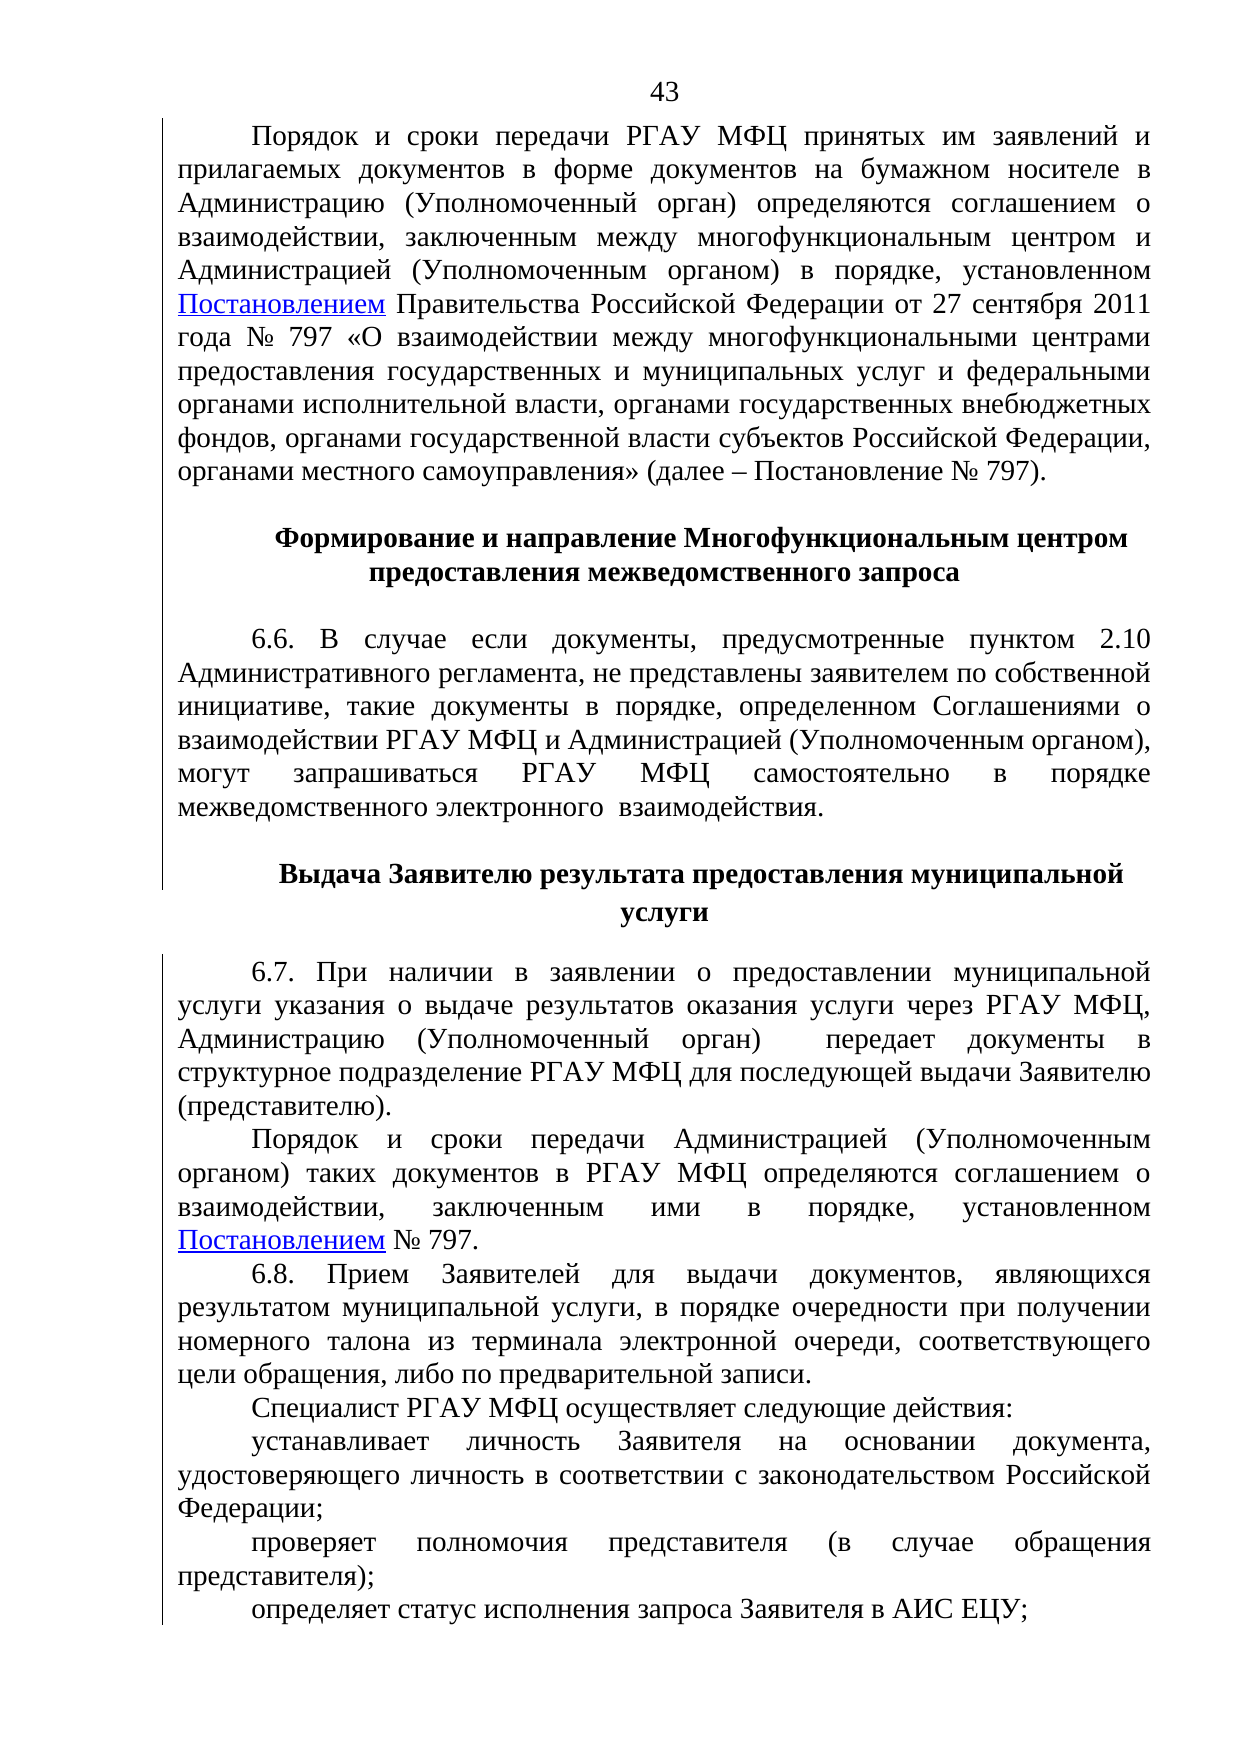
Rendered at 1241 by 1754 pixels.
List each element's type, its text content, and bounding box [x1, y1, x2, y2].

text определяет статус исполнения запроса Заявителя в АИС ЕЦУ; [177, 1591, 1152, 1625]
text Формирование и направление Многофункциональным центром предоставления межведомственного запроса [177, 521, 1152, 588]
text Выдача Заявителю результата предоставления муниципальной услуги [177, 856, 1152, 928]
text 6.6. В случае если документы, предусмотренные пунктом 2.10 Административного регламента, не представлены заявителем по собственной инициативе, такие документы в порядке, определенном Соглашениями о взаимодействии РГАУ МФЦ и Администрацией (Уполномоченным органом), могут запрашиваться РГАУ МФЦ самостоятельно в порядке межведомственного электронного взаимодействия. [177, 621, 1152, 822]
text Специалист РГАУ МФЦ осуществляет следующие действия: [177, 1390, 1152, 1423]
text Порядок и сроки передачи РГАУ МФЦ принятых им заявлений и прилагаемых документов в форме документов на бумажном носителе в Администрацию (Уполномоченный орган) определяются соглашением о взаимодействии, заключенным между многофункциональным центром и Администрацией (Уполномоченным органом) в порядке, установленном Постановлением Правительства Российской Федерации от 27 сентября 2011 года № 797 «О взаимодействии между многофункциональными центрами предоставления государственных и муниципальных услуг и федеральными органами исполнительной власти, органами государственных внебюджетных фондов, органами государственной власти субъектов Российской Федерации, органами местного самоуправления» (далее – Постановление № 797). [177, 118, 1152, 487]
text 6.7. При наличии в заявлении о предоставлении муниципальной услуги указания о выдаче результатов оказания услуги через РГАУ МФЦ, Администрацию (Уполномоченный орган) передает документы в структурное подразделение РГАУ МФЦ для последующей выдачи Заявителю (представителю). [177, 954, 1152, 1122]
text Порядок и сроки передачи Администрацией (Уполномоченным органом) таких документов в РГАУ МФЦ определяются соглашением о взаимодействии, заключенным ими в порядке, установленном Постановлением № 797. [177, 1122, 1152, 1256]
text устанавливает личность Заявителя на основании документа, удостоверяющего личность в соответствии с законодательством Российской Федерации; [177, 1423, 1152, 1524]
text проверяет полномочия представителя (в случае обращения представителя); [177, 1524, 1152, 1591]
text 6.8. Прием Заявителей для выдачи документов, являющихся результатом муниципальной услуги, в порядке очередности при получении номерного талона из терминала электронной очереди, соответствующего цели обращения, либо по предварительной записи. [177, 1256, 1152, 1390]
